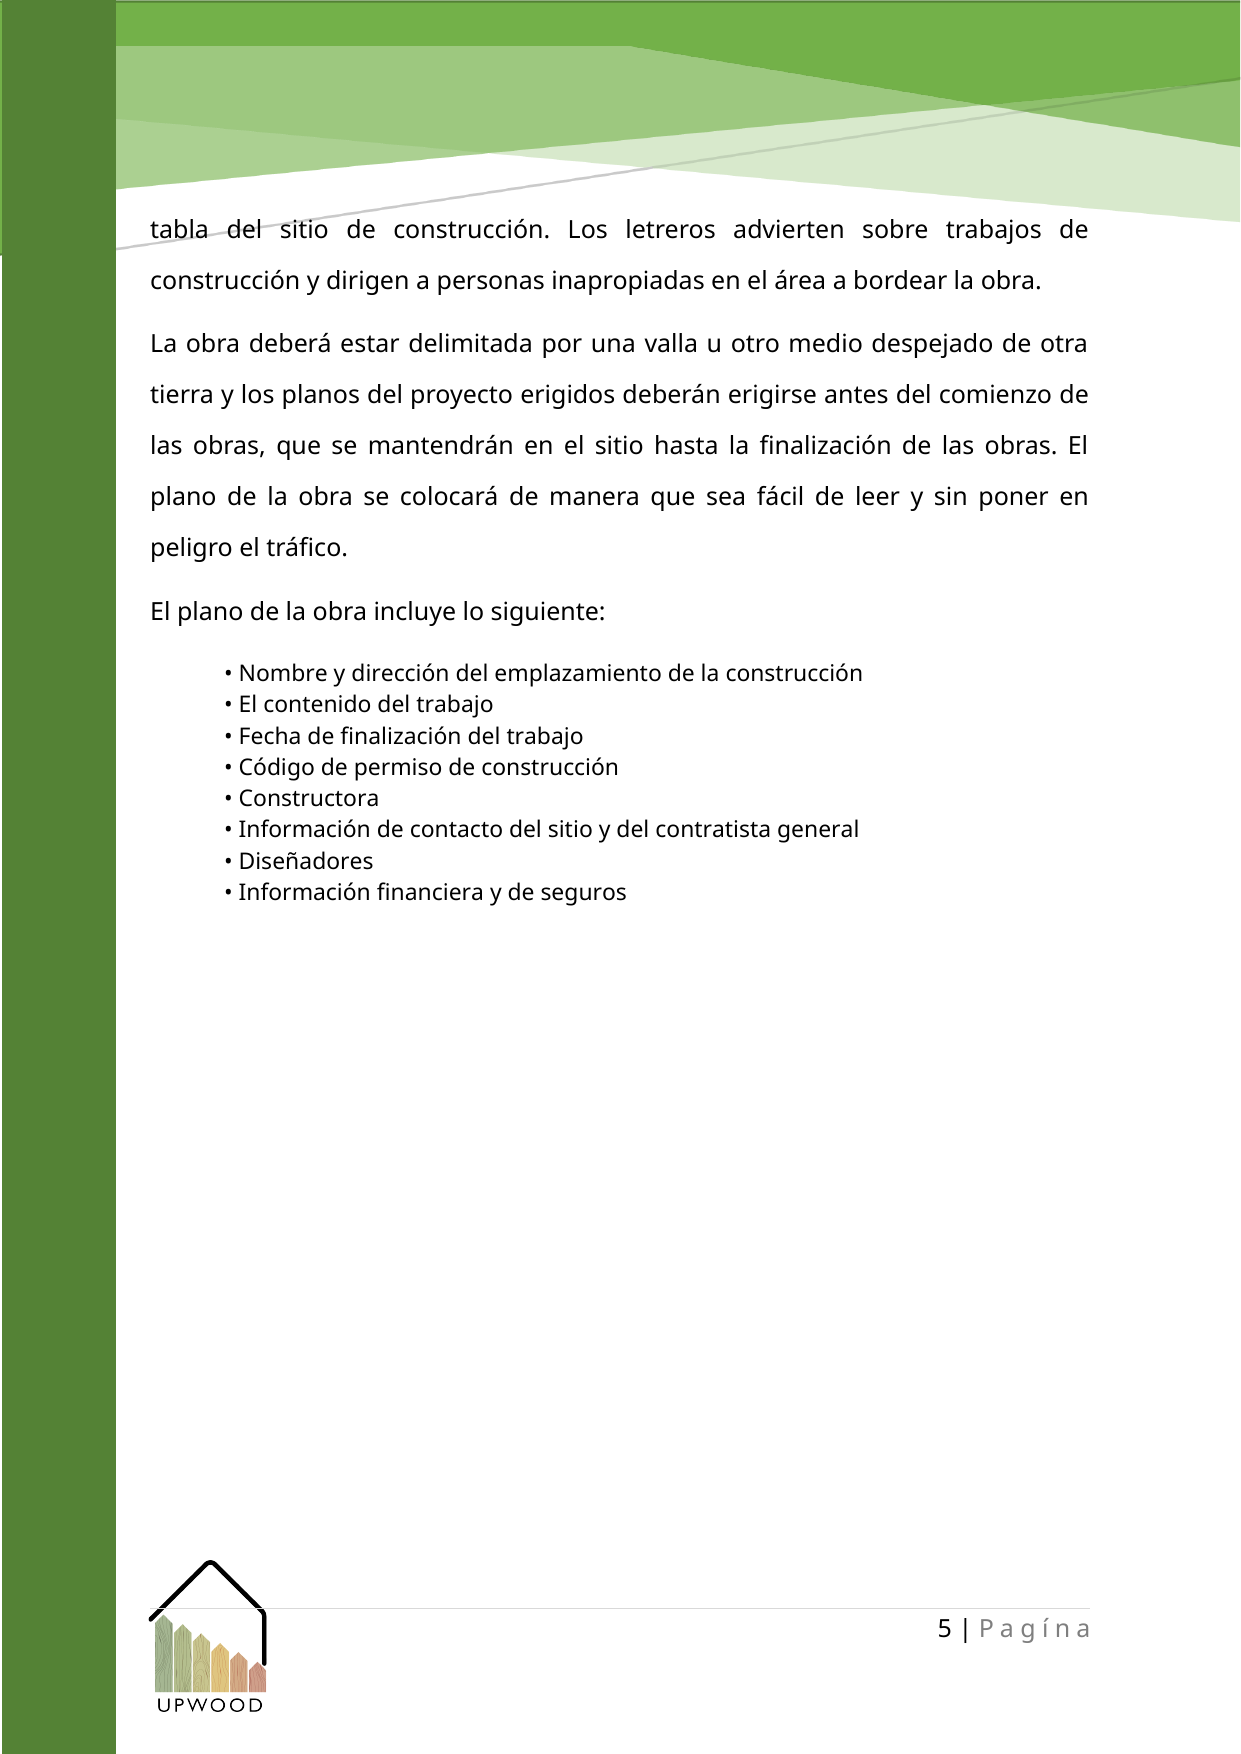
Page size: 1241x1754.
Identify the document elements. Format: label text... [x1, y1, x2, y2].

text La obra deberá estar delimitada por una valla u otro medio despejado de otra tierra y los planos del proyecto erigidos deberán erigirse antes del comienzo de las obras, que se mantendrán en el sitio hasta la finalización de las obras. El plano de la obra se colocará de manera que sea fácil de leer y sin poner en peligro el tráfico. [150, 326, 1090, 564]
text • Diseñadores [224, 844, 1090, 876]
picture [116, 46, 1241, 283]
text • Información financiera y de seguros [224, 876, 1090, 907]
text • Constructora [224, 782, 1090, 813]
text • Fecha de finalización del trabajo [224, 719, 1090, 751]
text • Información de contacto del sitio y del contratista general [224, 813, 1090, 844]
text • Código de permiso de construcción [224, 751, 1090, 782]
picture [148, 1560, 267, 1712]
text • El contenido del trabajo [224, 688, 1090, 719]
text El plano de la obra incluye lo siguiente: [150, 593, 1090, 628]
text • Nombre y dirección del emplazamiento de la construcción [224, 657, 1090, 688]
